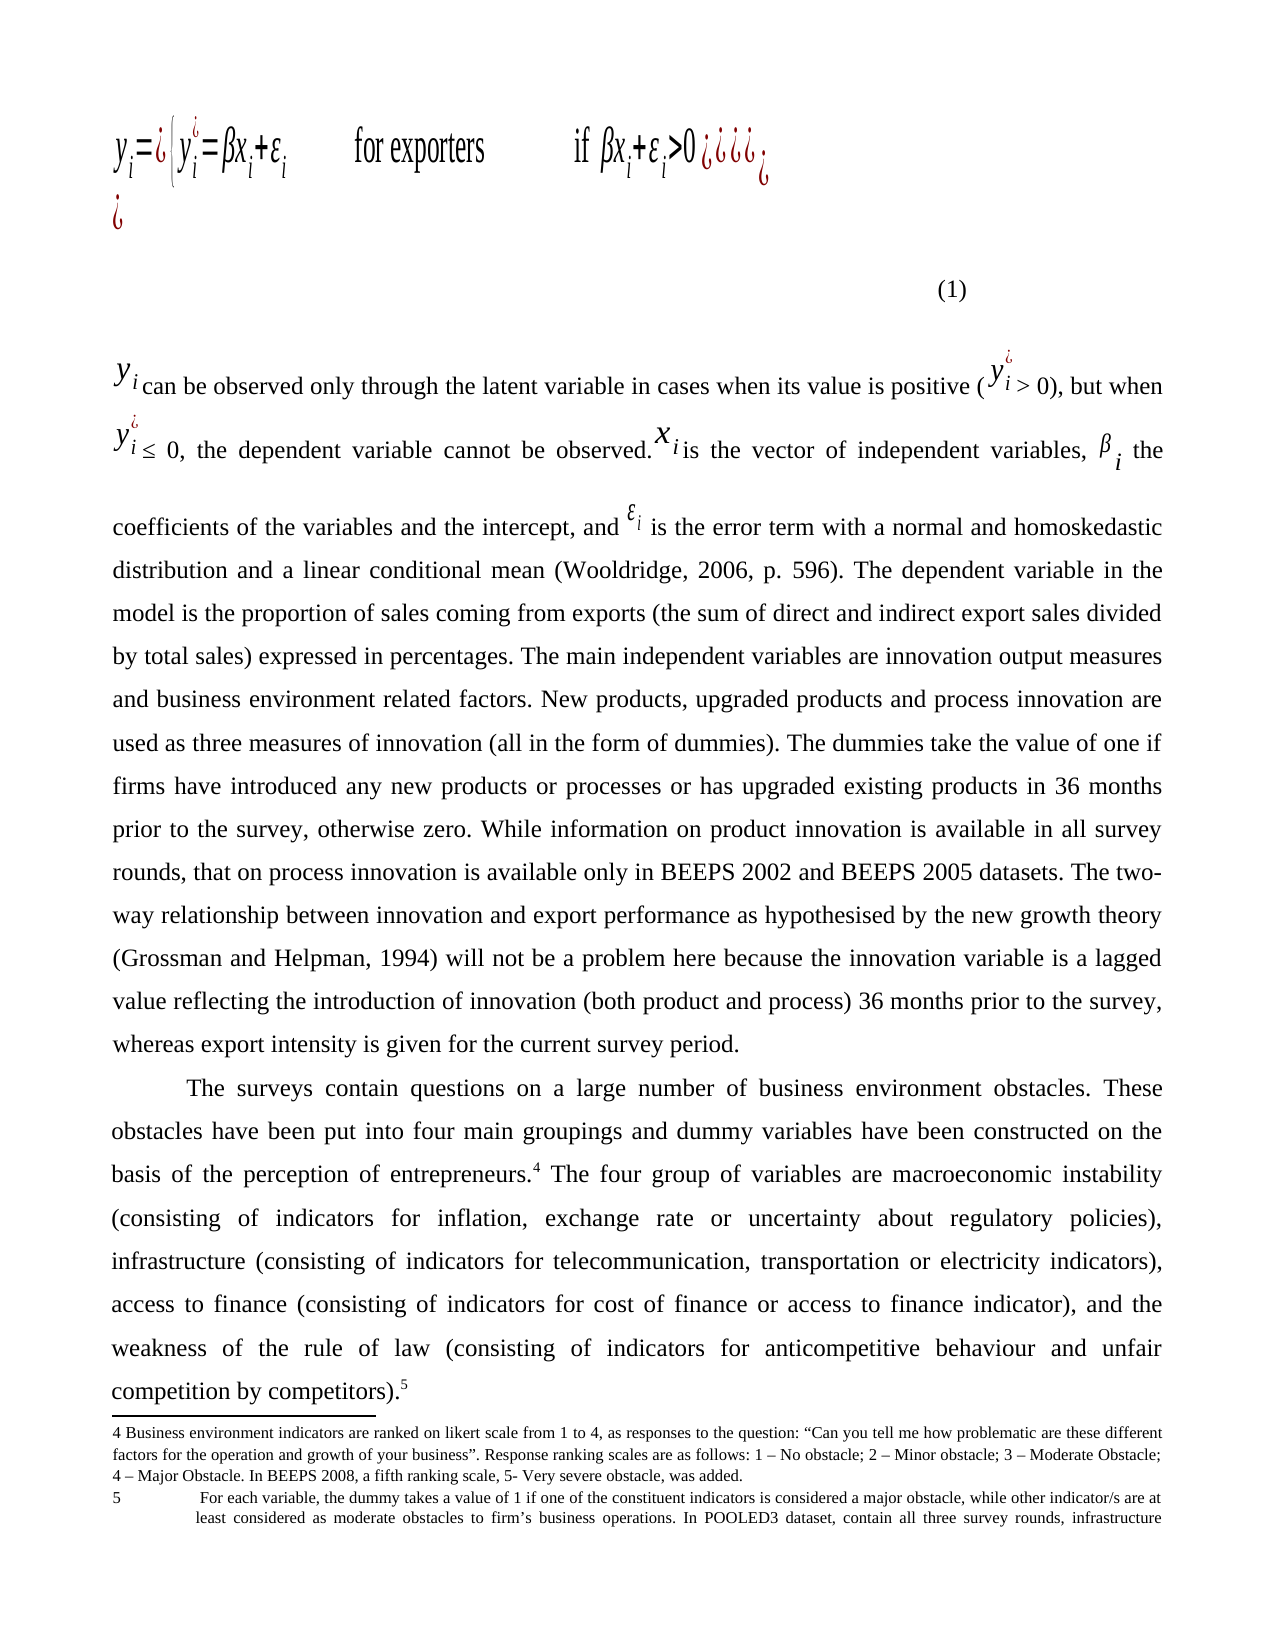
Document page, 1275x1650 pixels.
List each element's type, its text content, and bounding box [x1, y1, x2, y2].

text The surveys contain questions on a large number of business environment obstacles. These obstacles have been put into four main groupings and dummy variables have been constructed on the basis of the perception of entrepreneurs. The four group of variables are macroeconomic instability (consisting of indicators for inflation, exchange rate or uncertainty about regulatory policies), infrastructure (consisting of indicators for telecommunication, transportation or electricity indicators), access to finance (consisting of indicators for cost of finance or access to finance indicator), and the weakness of the rule of law (consisting of indicators for anticompetitive behaviour and unfair competition by competitors). [111, 1073, 1163, 1405]
text (1) [112, 112, 1163, 303]
text can be observed only through the latent variable in cases when its value is positive (> 0), but when ≤ 0, the dependent variable cannot be observed.is the vector of independent variables, i the coefficients of the variables and the intercept, and is the error term with a normal and homoskedastic distribution and a linear conditional mean (Wooldridge, 2006, p. 596). The dependent variable in the model is the proportion of sales coming from exports (the sum of direct and indirect export sales divided by total sales) expressed in percentages. The main independent variables are innovation output measures and business environment related factors. New products, upgraded products and process innovation are used as three measures of innovation (all in the form of dummies). The dummies take the value of one if firms have introduced any new products or processes or has upgraded existing products in 36 months prior to the survey, otherwise zero. While information on product innovation is available in all survey rounds, that on process innovation is available only in BEEPS 2002 and BEEPS 2005 datasets. The two-way relationship between innovation and export performance as hypothesised by the new growth theory (Grossman and Helpman, 1994) will not be a problem here because the innovation variable is a lagged value reflecting the introduction of innovation (both product and process) 36 months prior to the survey, whereas export intensity is given for the current survey period. [112, 349, 1163, 1058]
